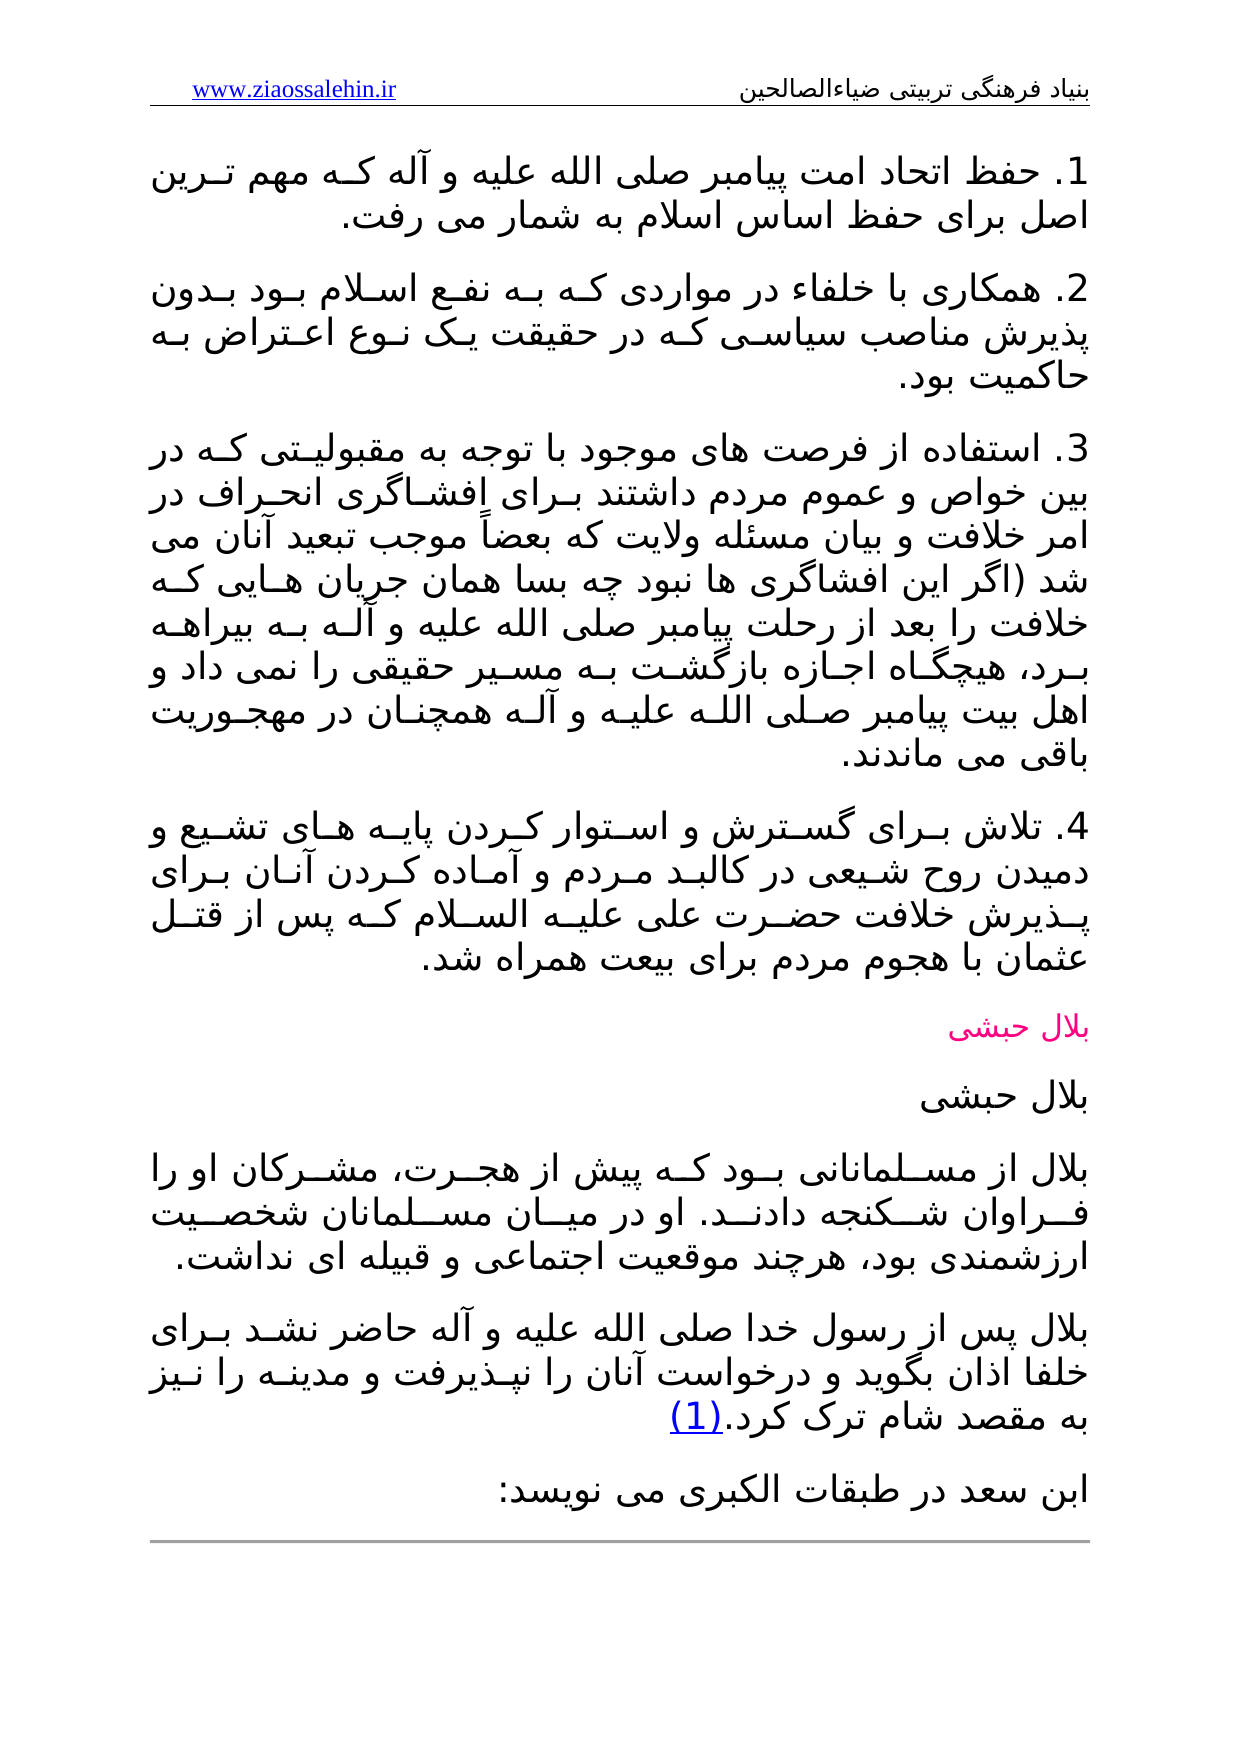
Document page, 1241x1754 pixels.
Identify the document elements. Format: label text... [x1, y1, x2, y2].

text ابن سعد در طبقات الکبری می نویسد: [150, 1467, 1090, 1511]
text 1. حفظ اتحاد امت پیامبر صلی الله علیه و آله که مهم ترین اصل برای حفظ اساس اسلام به شمار می رفت. [150, 150, 1090, 237]
text 3. استفاده از فرصت های موجود با توجه به مقبولیتی که در بین خواص و عموم مردم داشتند برای افشاگری انحراف در امر خلافت و بیان مسئله ولایت که بعضاً موجب تبعید آنان می شد (اگر این افشاگری ها نبود چه بسا همان جریان هایی که خلافت را بعد از رحلت پیامبر صلی الله علیه و آله به بیراهه برد، هیچگاه اجازه بازگشت به مسیر حقیقی را نمی داد و اهل بیت پیامبر صلی الله علیه و آله همچنان در مهجوریت باقی می ماندند. [150, 427, 1090, 776]
text بلال از مسلمانانی بود که پیش از هجرت، مشرکان او را فراوان شکنجه دادند. او در میان مسلمانان شخصیت ارزشمندی بود، هرچند موقعیت اجتماعی و قبیله ای نداشت. [150, 1147, 1090, 1278]
subtitle بلال حبشی [150, 1009, 1090, 1045]
text بلال حبشی [150, 1074, 1090, 1118]
text 2. همکاری با خلفاء در مواردی که به نفع اسلام بود بدون پذیرش مناصب سیاسی که در حقیقت یک نوع اعتراض به حاکمیت بود. [150, 266, 1090, 397]
text بلال پس از رسول خدا صلی الله علیه و آله حاضر نشد برای خلفا اذان بگوید و درخواست آنان را نپذیرفت و مدینه را نیز به مقصد شام ترک کرد.(1) [150, 1307, 1090, 1438]
text 4. تلاش برای گسترش و استوار کردن پایه های تشیع و دمیدن روح شیعی در کالبد مردم و آماده کردن آنان برای پذیرش خلافت حضرت علی علیه السلام که پس از قتل عثمان با هجوم مردم برای بیعت همراه شد. [150, 805, 1090, 979]
